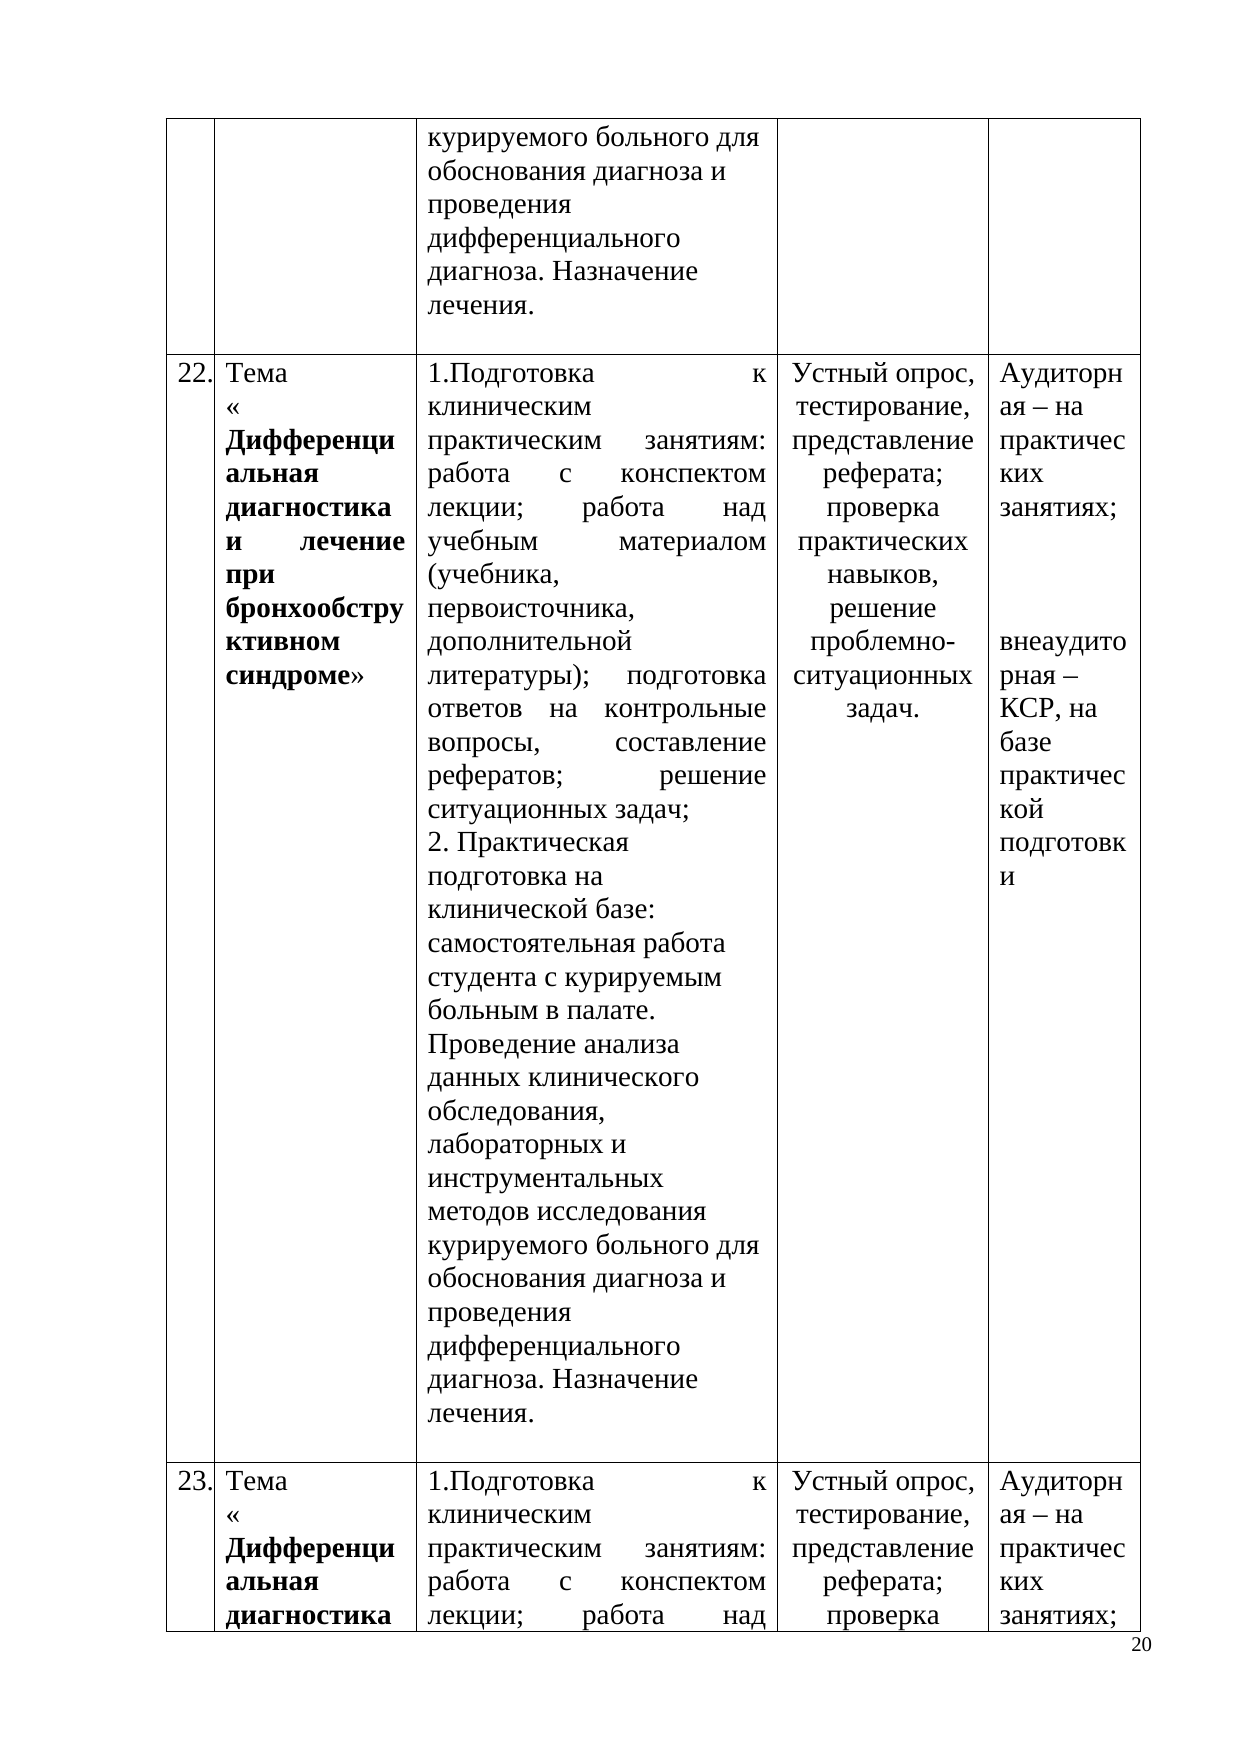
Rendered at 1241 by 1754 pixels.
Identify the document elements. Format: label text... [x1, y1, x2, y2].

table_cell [215, 119, 416, 354]
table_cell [417, 119, 777, 354]
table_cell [989, 1463, 1140, 1631]
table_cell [989, 119, 1140, 354]
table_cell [417, 1463, 777, 1631]
table_cell [167, 1463, 214, 1631]
table_cell Устный опрос, тестирование, представление реферата; проверка практических навыков, решение проблемно-ситуационных задач. [778, 355, 988, 1462]
table_cell Тема «Дифференциальная диагностика и лечение при бронхообструктивном синдроме» [215, 355, 416, 1462]
table_cell [167, 119, 214, 354]
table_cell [778, 119, 988, 354]
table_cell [778, 1463, 988, 1631]
table_cell [167, 355, 214, 1462]
table_cell Аудиторная – на практических занятиях; внеаудиторная – КСР, на базе практической подготовки [989, 355, 1140, 1462]
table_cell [215, 1463, 416, 1631]
